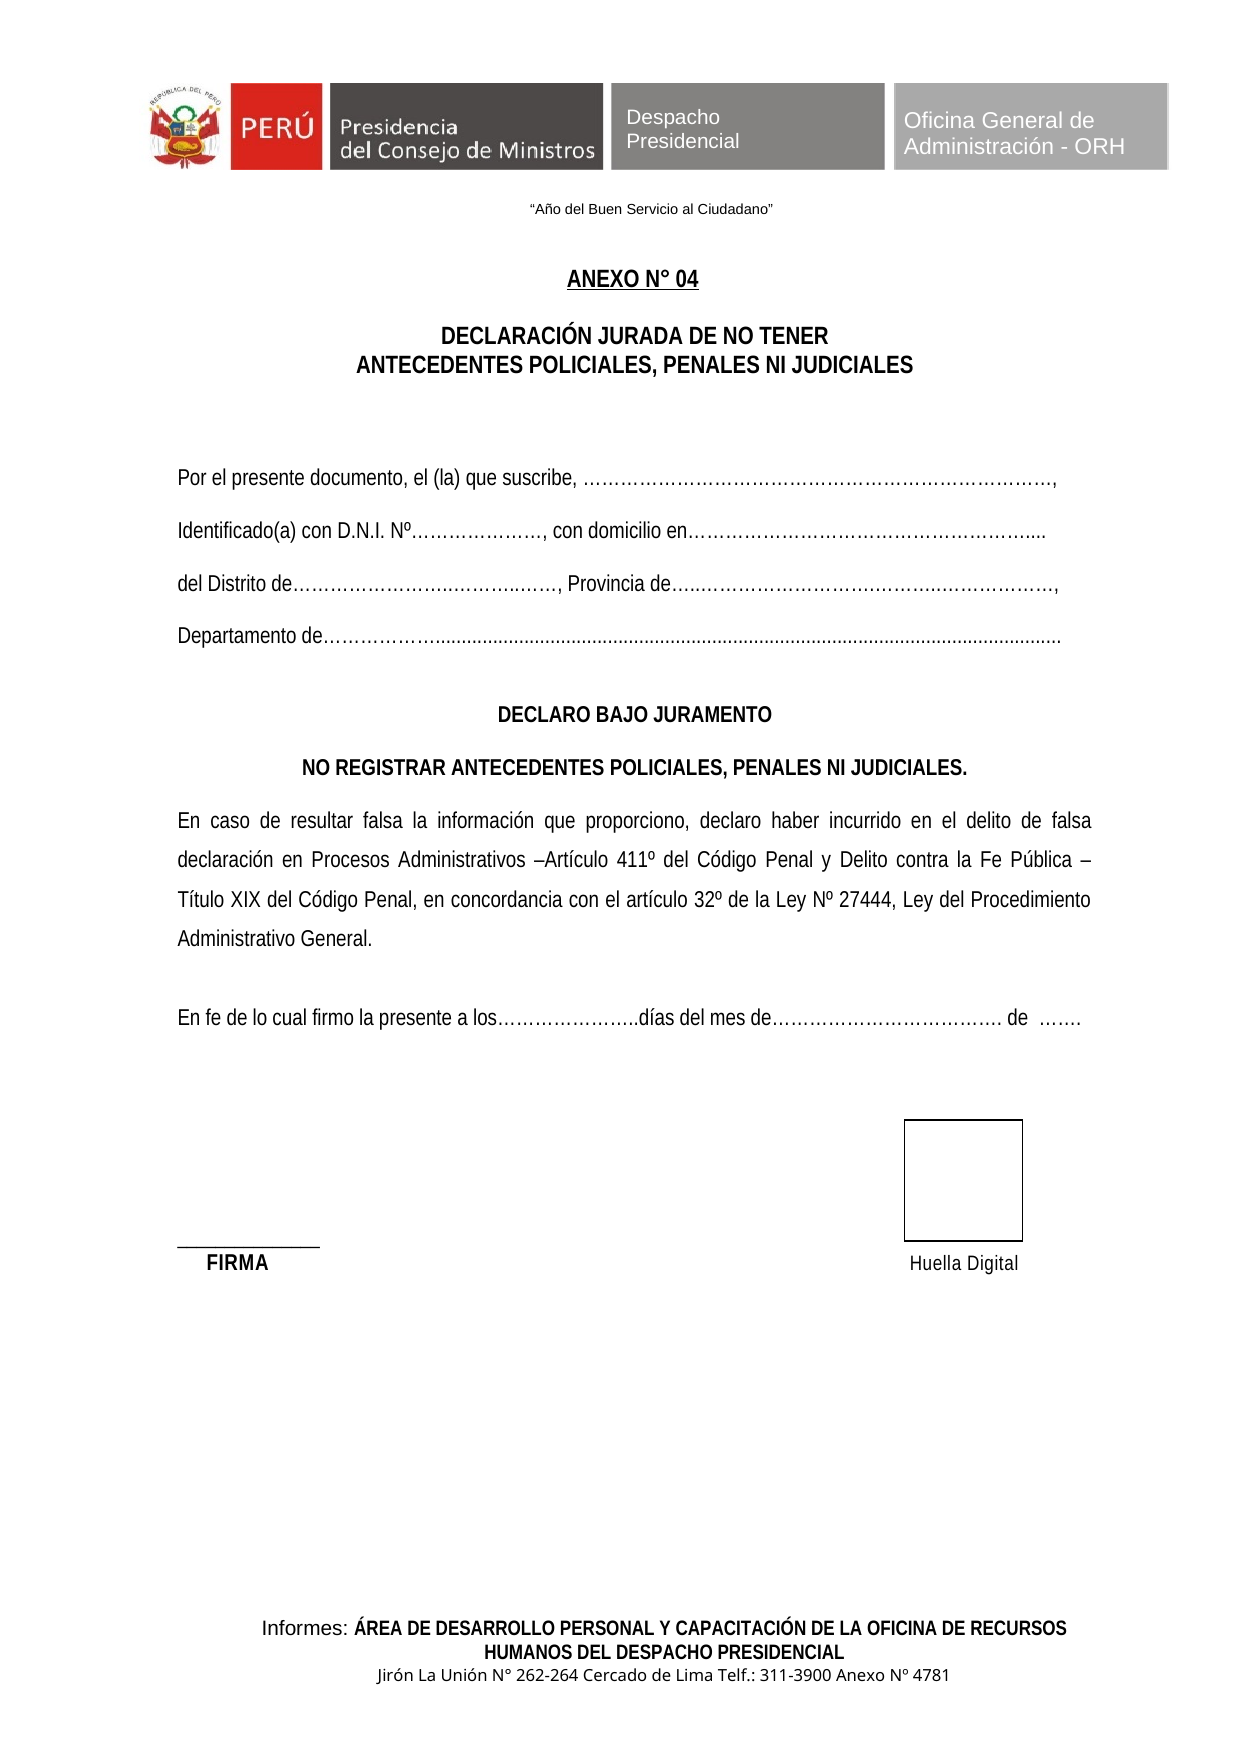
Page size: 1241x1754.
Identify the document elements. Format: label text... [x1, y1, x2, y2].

text _______________ [177, 1225, 1092, 1249]
text NO REGISTRAR ANTECEDENTES POLICIALES, PENALES NI JUDICIALES. [177, 754, 1092, 781]
text del Distrito de……………………..………..……, Provincia de…..……………………….………..………………, [177, 570, 1092, 596]
text Identificado(a) con D.N.I. Nº…………………, con domicilio en……………………………………………….... [177, 517, 1092, 543]
text En caso de resultar falsa la información que proporciono, declaro haber incurrido en el delito de falsa declaración en Procesos Administrativos –Artículo 411º del Código Penal y Delito contra la Fe Pública – Título XIX del Código Penal, en concordancia con el artículo 32º de la Ley Nº 27444, Ley del Procedimiento Administrativo General. [177, 807, 1092, 952]
text Departamento de………………........................................................................................................................ [177, 622, 1092, 649]
text ANEXO N° 04 [177, 264, 1088, 292]
text FIRMA Huella Digital [177, 1249, 1092, 1275]
text DECLARACIÓN JURADA DE NO TENER [177, 321, 1092, 350]
text En fe de lo cual firmo la presente a los…………………..días del mes de………………………………. de ……. [177, 1004, 1092, 1031]
text Por el presente documento, el (la) que suscribe, …………………………………………………………………, [177, 464, 1092, 491]
text DECLARO BAJO JURAMENTO [177, 701, 1092, 728]
picture [139, 83, 1176, 170]
text ANTECEDENTES POLICIALES, PENALES NI JUDICIALES [177, 350, 1092, 378]
